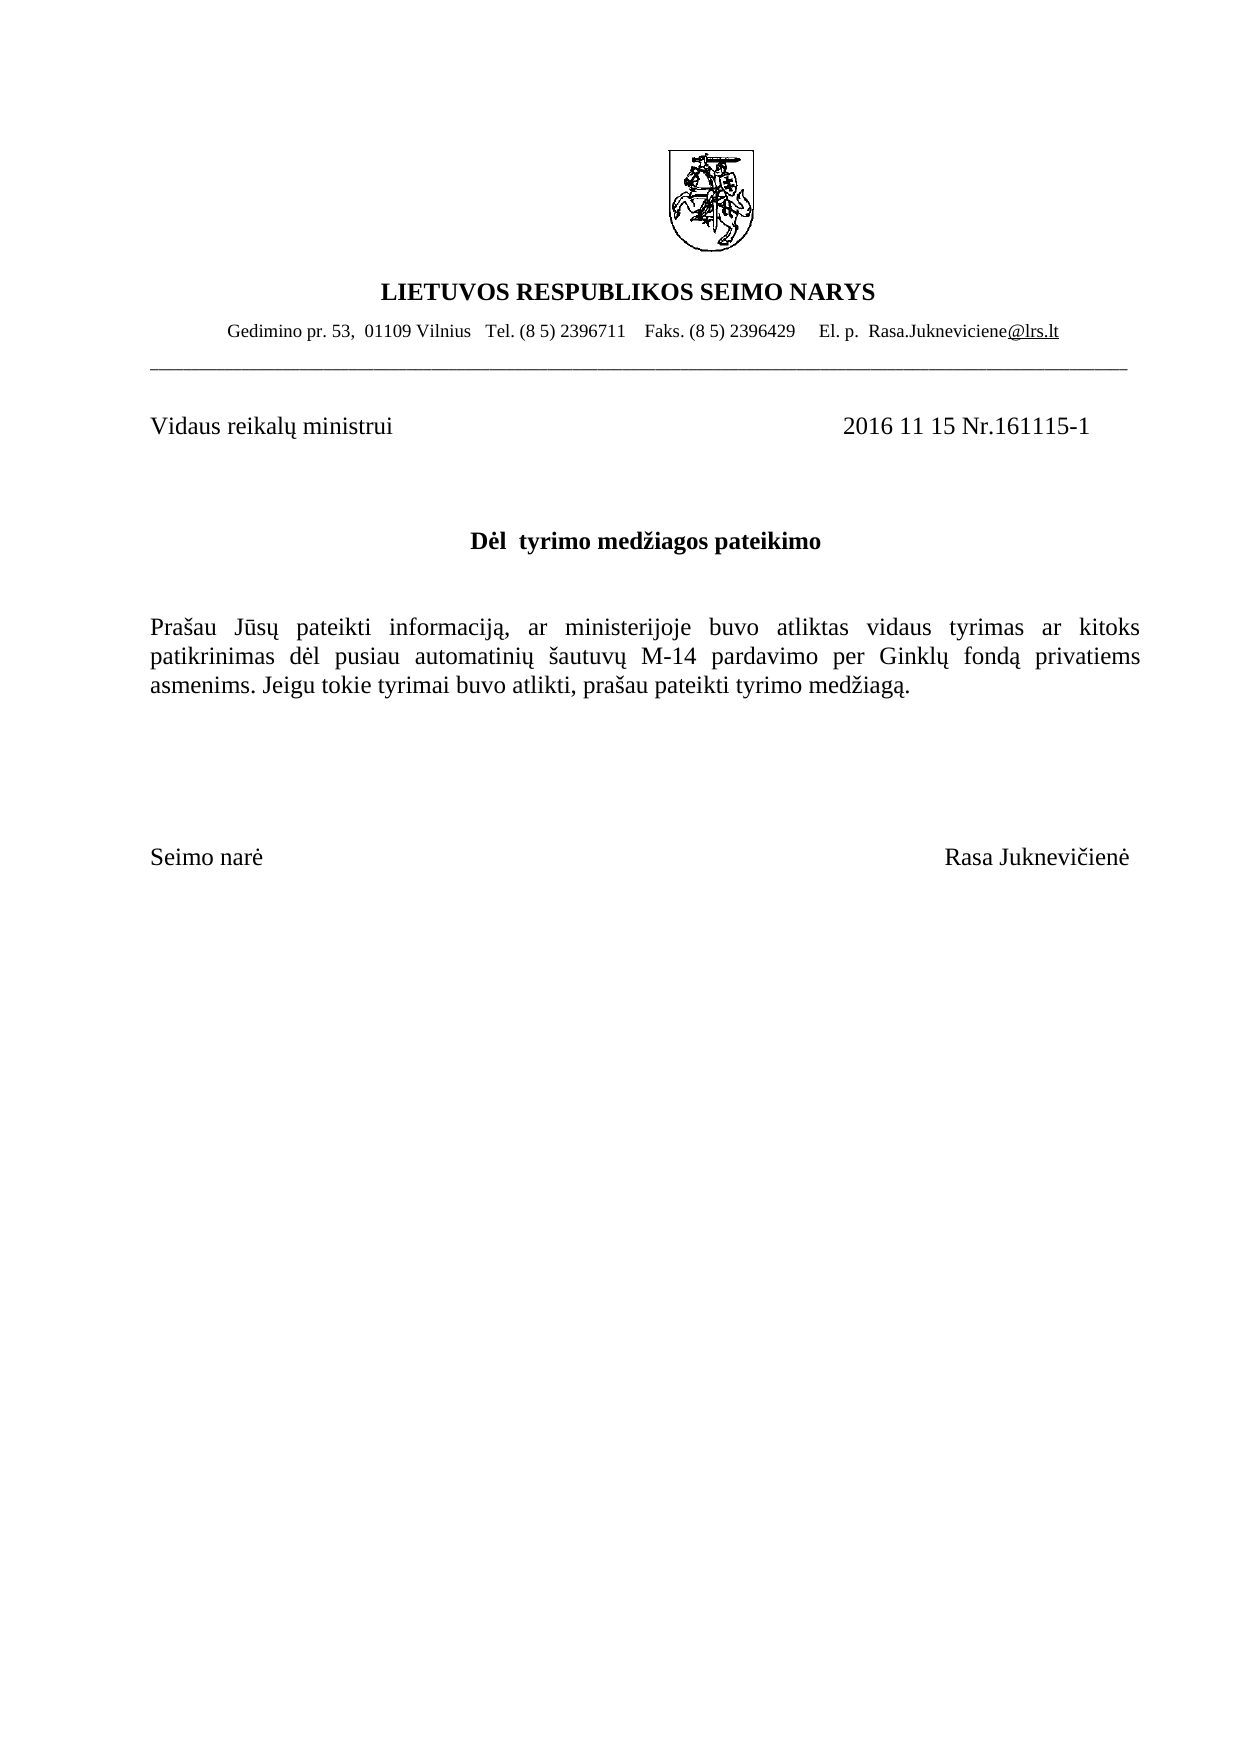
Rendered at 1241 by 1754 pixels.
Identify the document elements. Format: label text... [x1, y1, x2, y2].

text LIETUVOS RESPUBLIKOS SEIMO NARYS [150, 277, 1106, 305]
text Prašau Jūsų pateikti informaciją, ar ministerijoje buvo atliktas vidaus tyrimas ar kitoks patikrinimas dėl pusiau automatinių šautuvų M-14 pardavimo per Ginklų fondą privatiems asmenims. Jeigu tokie tyrimai buvo atlikti, prašau pateikti tyrimo medžiagą. [150, 612, 1142, 699]
picture [668, 150, 754, 252]
text Vidaus reikalų ministrui 2016 11 15 Nr.161115-1 [150, 411, 1142, 440]
text Dėl tyrimo medžiagos pateikimo [150, 526, 1142, 555]
text Seimo narė Rasa Juknevičienė [150, 842, 1142, 871]
text Gedimino pr. 53, 01109 Vilnius Tel. (8 5) 2396711 Faks. (8 5) 2396429 El. p. Rasa.Jukneviciene@lrs.lt [150, 320, 1136, 341]
text ______________________________________________________________________________________________________________________ [150, 352, 1136, 372]
